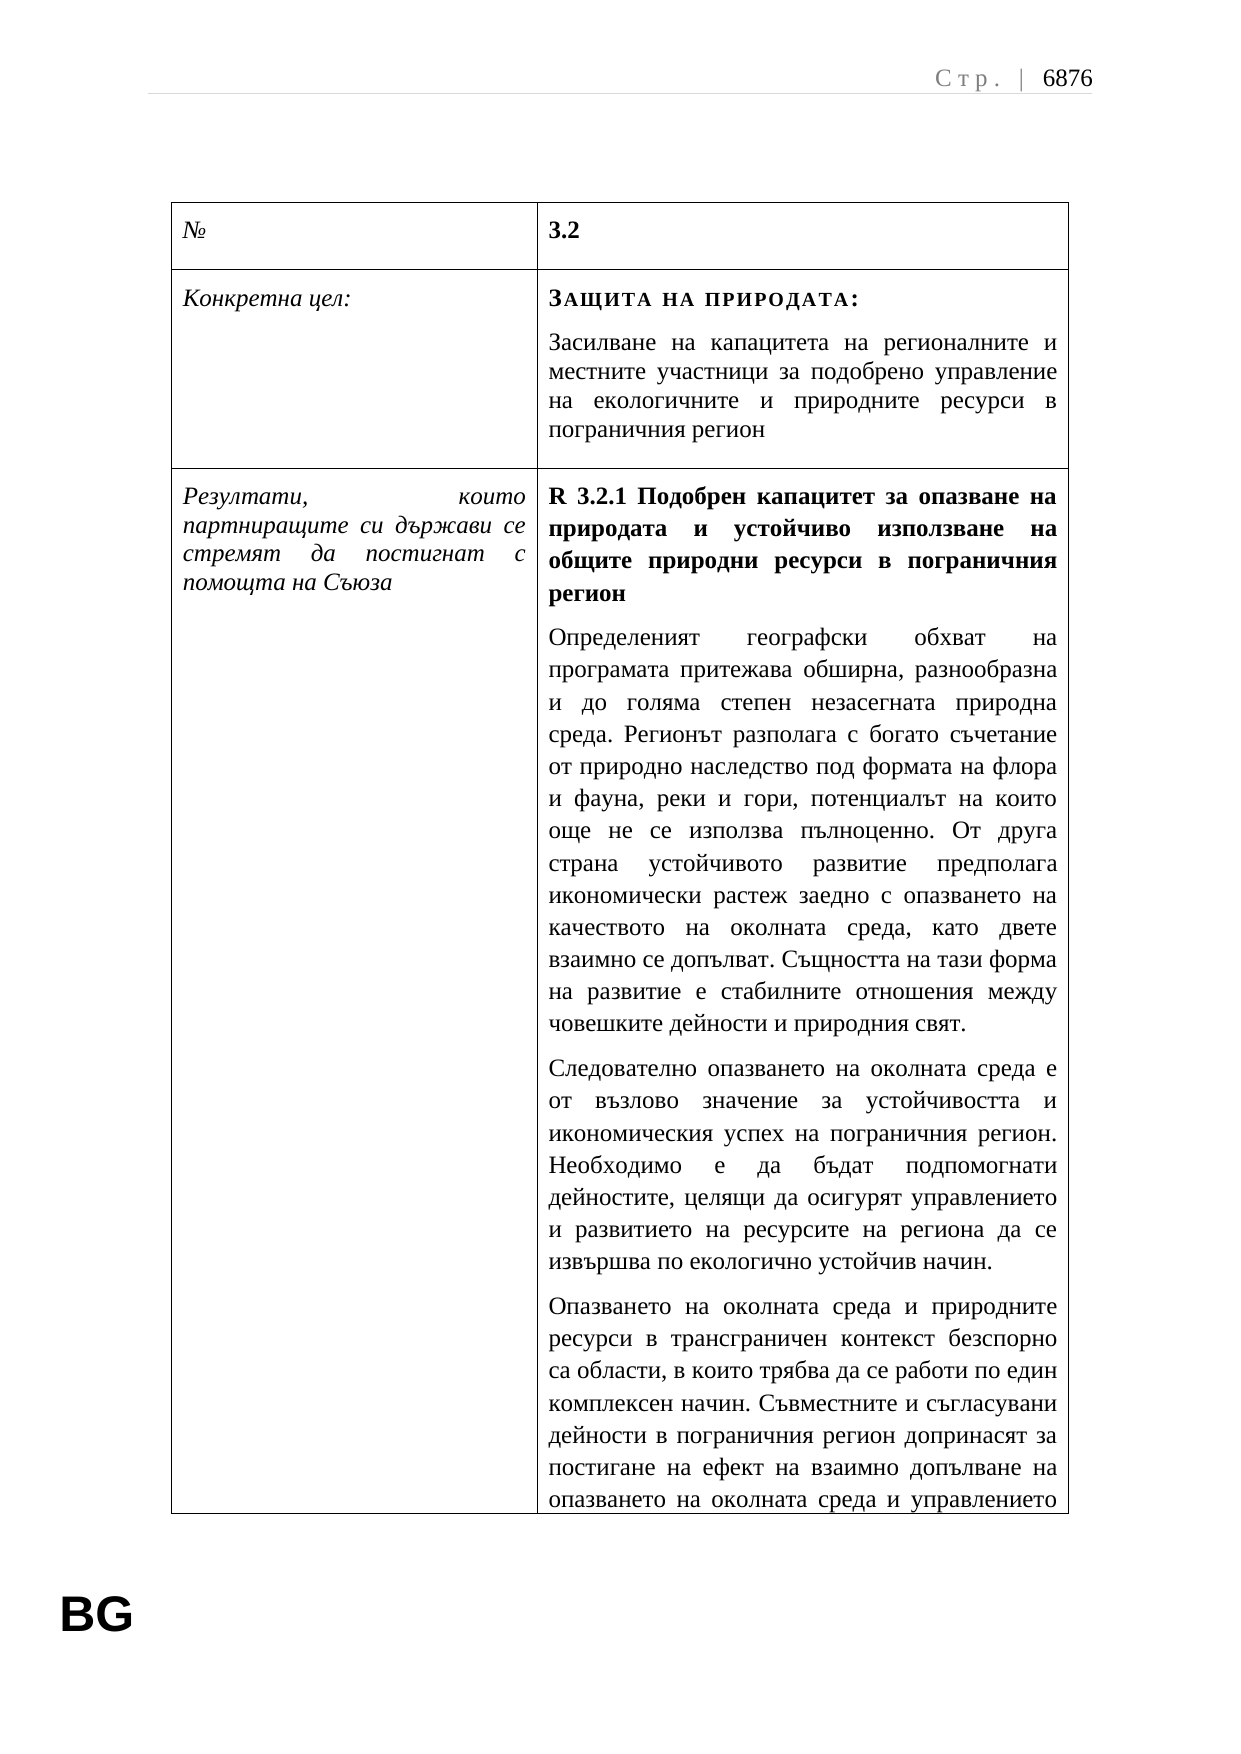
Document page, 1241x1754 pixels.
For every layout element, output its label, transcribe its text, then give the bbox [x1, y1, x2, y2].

table_header 3.2 [538, 203, 1068, 269]
table_cell Конкретна цел: [172, 270, 537, 467]
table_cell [538, 469, 1068, 1513]
table_cell Защита на природата: Засилване на капацитета на регионалните и местните участници за подобрено управление на екологичните и природните ресурси в пограничния регион [538, 270, 1068, 467]
table_header № [172, 203, 537, 269]
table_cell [172, 469, 537, 1513]
